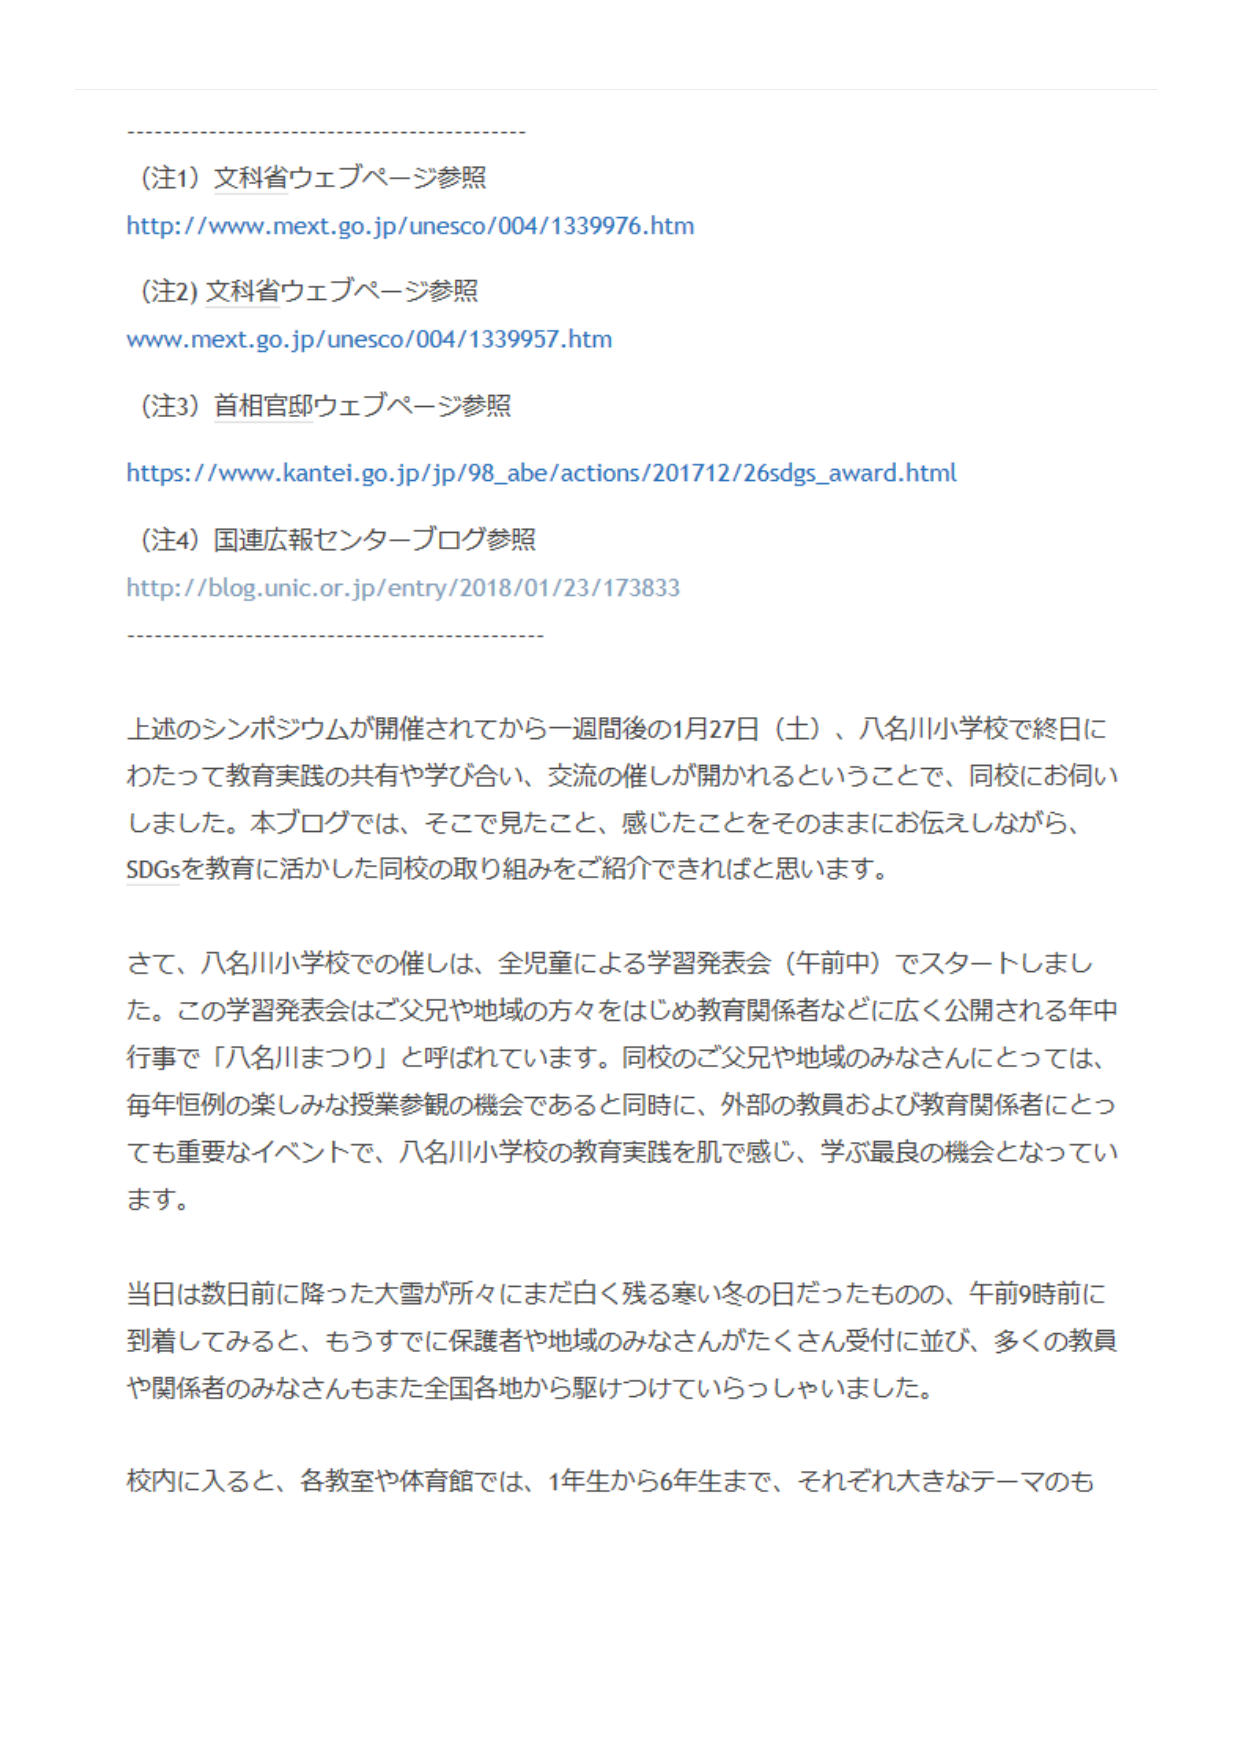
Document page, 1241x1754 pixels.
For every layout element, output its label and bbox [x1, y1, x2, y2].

picture [75, 89, 1158, 1510]
